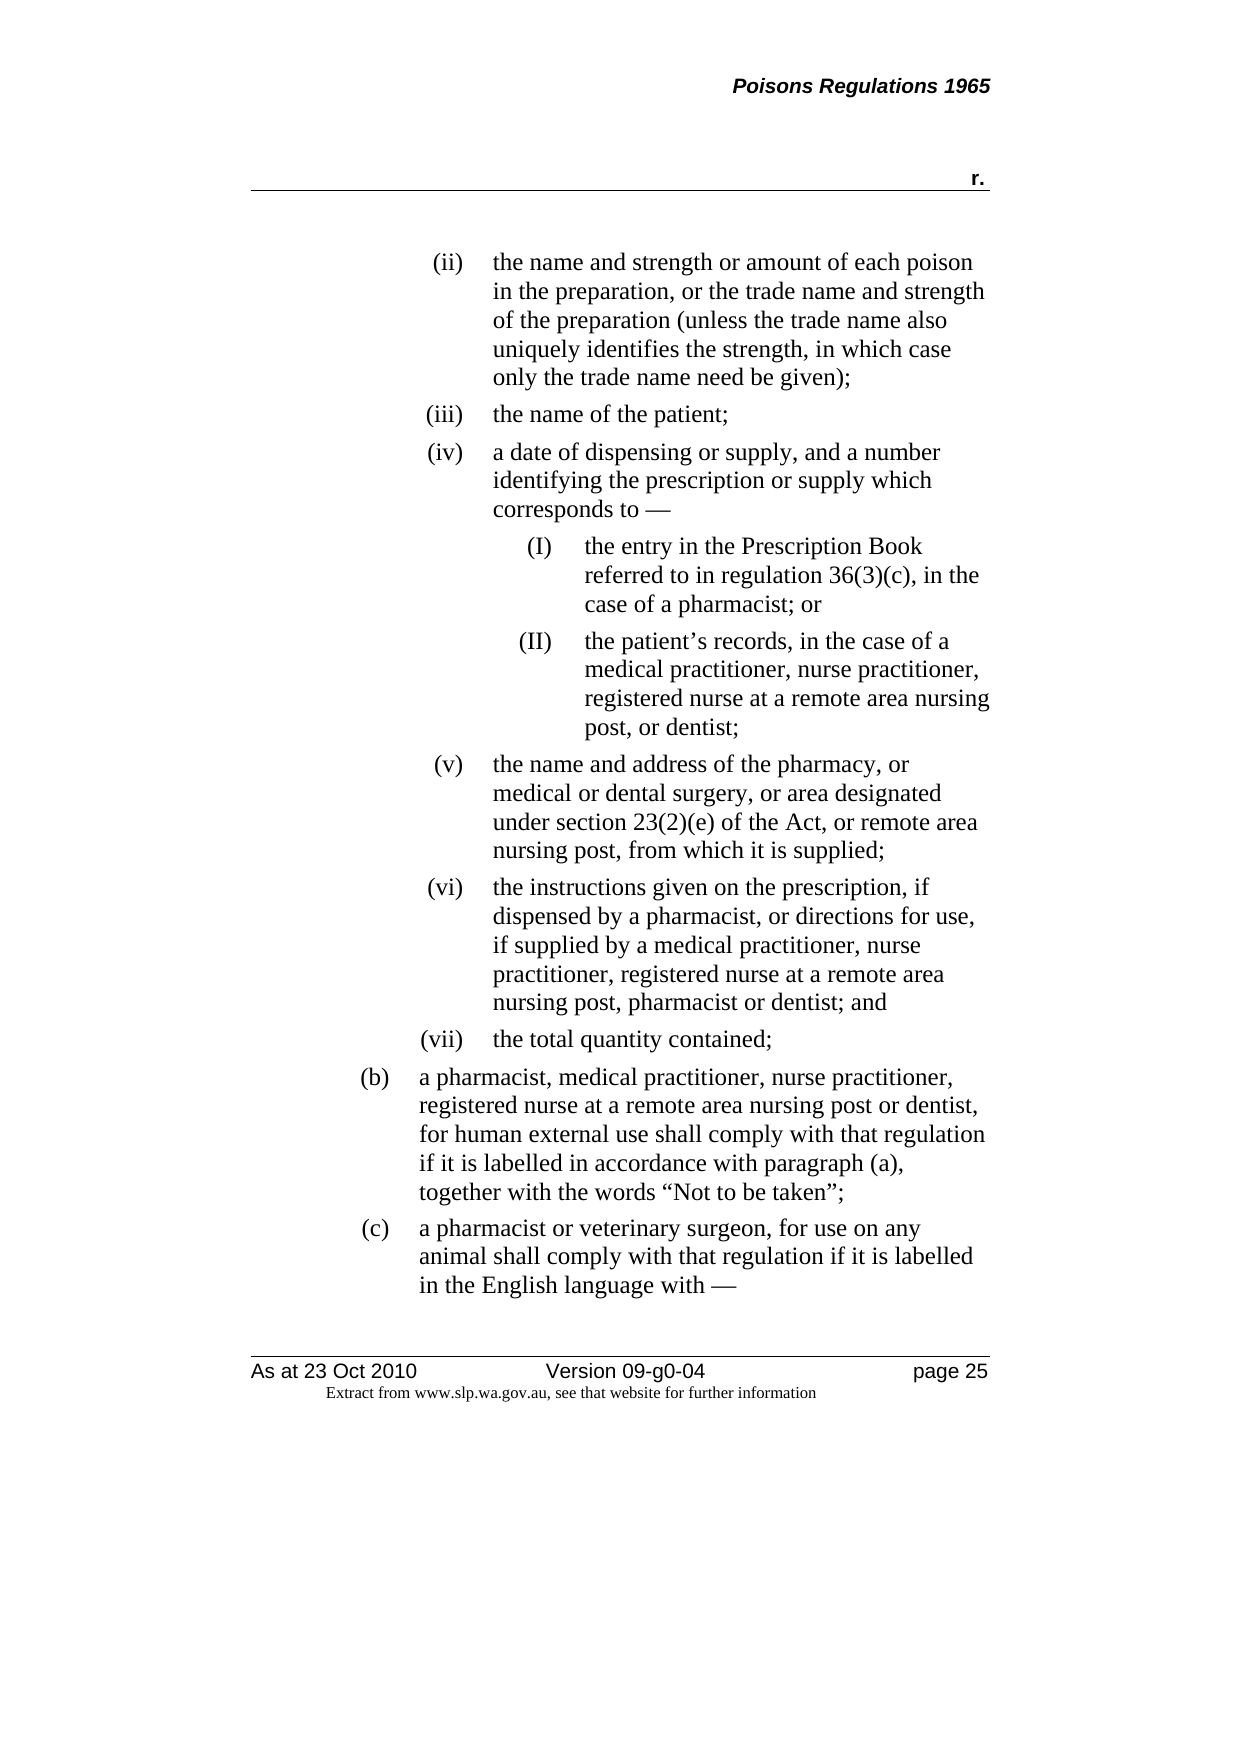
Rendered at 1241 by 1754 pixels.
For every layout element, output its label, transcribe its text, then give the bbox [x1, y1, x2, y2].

text (ii) the name and strength or amount of each poison in the preparation, or the trade name and strength of the preparation (unless the trade name also uniquely identifies the strength, in which case only the trade name need be given); [251, 247, 990, 391]
text (I) the entry in the Prescription Book referred to in regulation 36(3)(c), in the case of a pharmacist; or [251, 531, 990, 617]
text (b) a pharmacist, medical practitioner, nurse practitioner, registered nurse at a remote area nursing post or dentist, for human external use shall comply with that regulation if it is labelled in accordance with paragraph (a), together with the words “Not to be taken”; [251, 1062, 990, 1205]
text (v) the name and address of the pharmacy, or medical or dental surgery, or area designated under section 23(2)(e) of the Act, or remote area nursing post, from which it is supplied; [251, 749, 990, 864]
text (iv) a date of dispensing or supply, and a number identifying the prescription or supply which corresponds to — [251, 437, 990, 523]
text (c) a pharmacist or veterinary surgeon, for use on any animal shall comply with that regulation if it is labelled in the English language with — [251, 1213, 990, 1299]
text (vi) the instructions given on the prescription, if dispensed by a pharmacist, or directions for use, if supplied by a medical practitioner, nurse practitioner, registered nurse at a remote area nursing post, pharmacist or dentist; and [251, 872, 990, 1016]
text (vii) the total quantity contained; [251, 1024, 990, 1053]
text (iii) the name of the patient; [251, 399, 990, 428]
text (II) the patient’s records, in the case of a medical practitioner, nurse practitioner, registered nurse at a remote area nursing post, or dentist; [251, 626, 990, 741]
